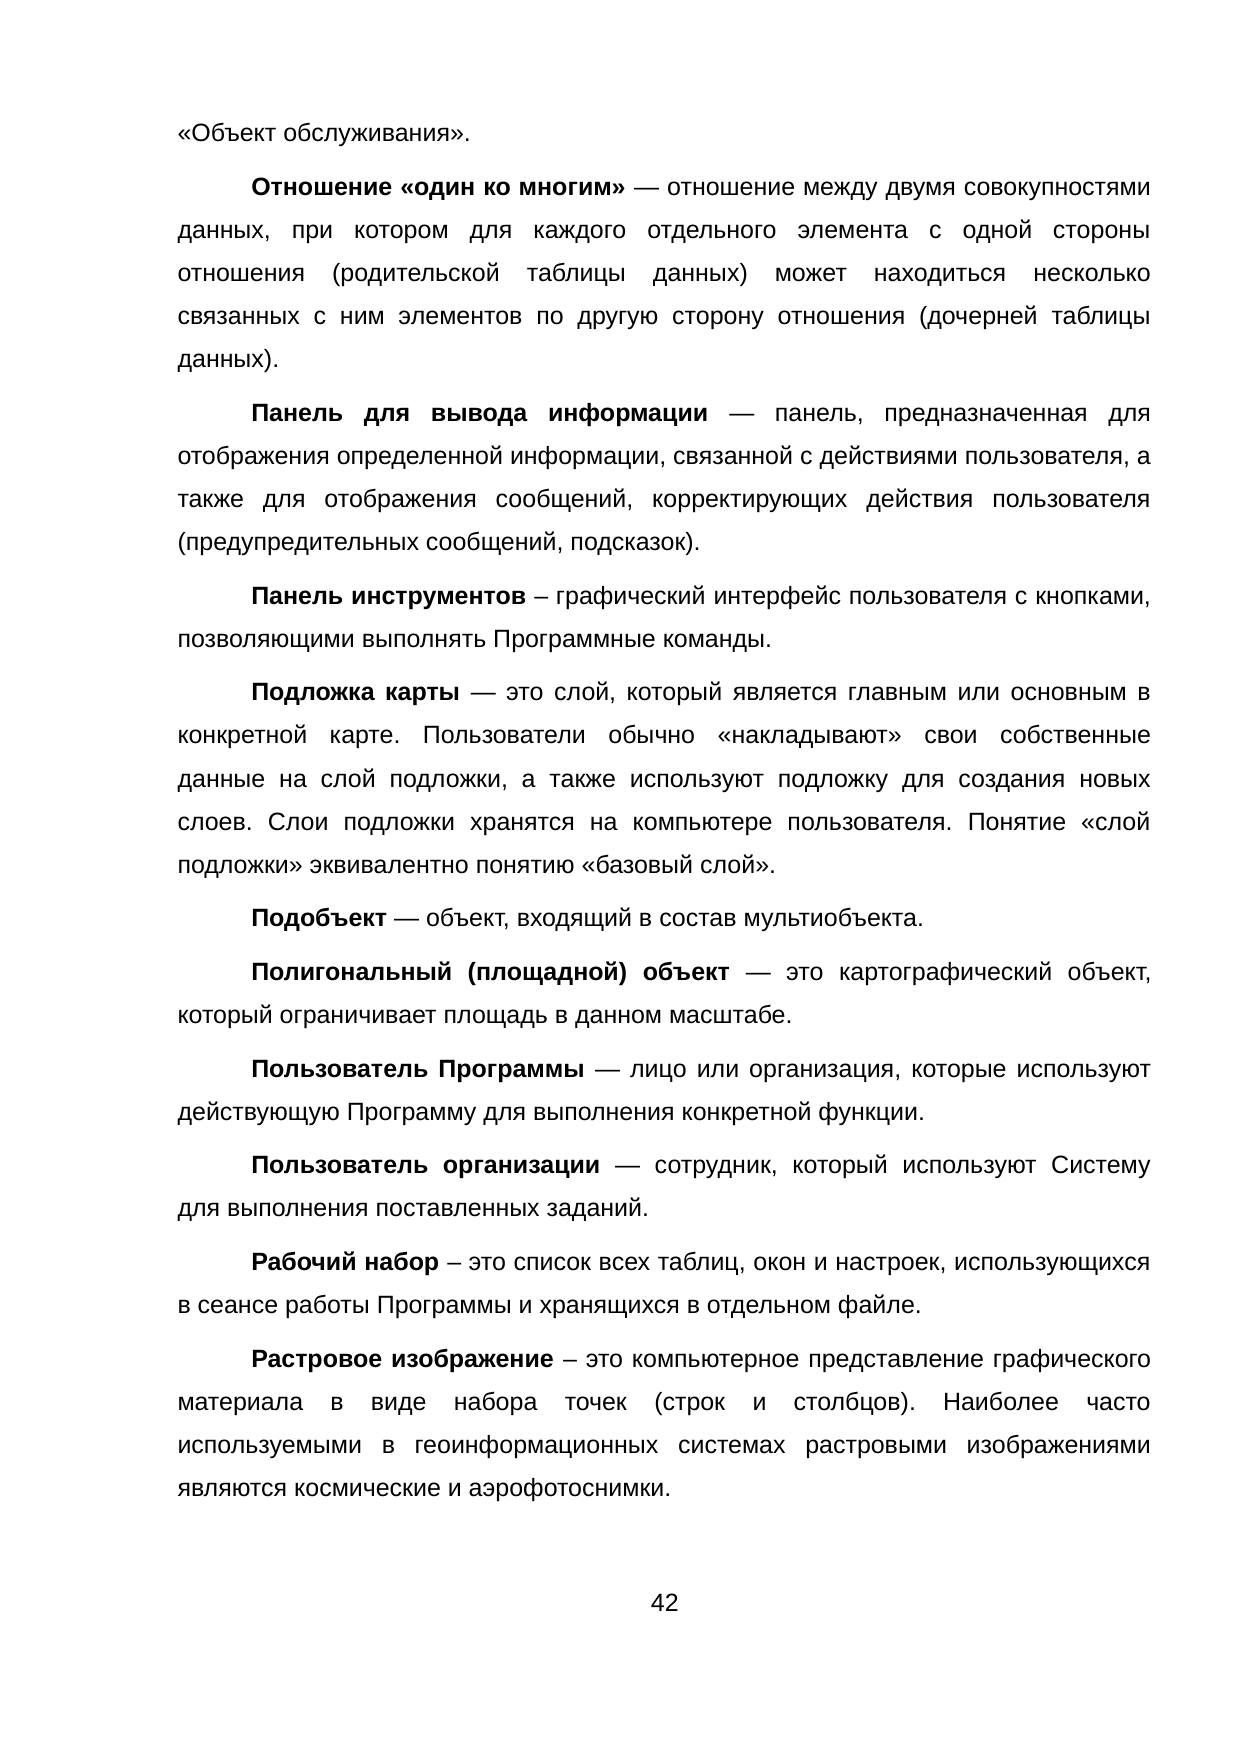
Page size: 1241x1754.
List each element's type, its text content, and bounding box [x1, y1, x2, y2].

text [177, 118, 1152, 147]
text Панель для вывода информации — панель, предназначенная для отображения определенной информации, связанной с действиями пользователя, а также для отображения сообщений, корректирующих действия пользователя (предупредительных сообщений, подсказок). [177, 398, 1152, 556]
text Подобъект — объект, входящий в состав мультиобъекта. [177, 903, 1152, 932]
text Панель инструментов – графический интерфейс пользователя с кнопками, позволяющими выполнять Программные команды. [177, 581, 1152, 652]
text Отношение «один ко многим» — отношение между двумя совокупностями данных, при котором для каждого отдельного элемента с одной стороны отношения (родительской таблицы данных) может находиться несколько связанных с ним элементов по другую сторону отношения (дочерней таблицы данных). [177, 172, 1152, 373]
text Пользователь организации — сотрудник, который используют Систему для выполнения поставленных заданий. [177, 1150, 1152, 1222]
text Полигональный (площадной) объект — это картографический объект, который ограничивает площадь в данном масштабе. [177, 957, 1152, 1029]
text Пользователь Программы — лицо или организация, которые используют действующую Программу для выполнения конкретной функции. [177, 1053, 1152, 1125]
text Рабочий набор – это список всех таблиц, окон и настроек, использующихся в сеансе работы Программы и хранящихся в отдельном файле. [177, 1247, 1152, 1319]
text Подложка карты — это слой, который является главным или основным в конкретной карте. Пользователи обычно «накладывают» свои собственные данные на слой подложки, а также используют подложку для создания новых слоев. Слои подложки хранятся на компьютере пользователя. Понятие «слой подложки» эквивалентно понятию «базовый слой». [177, 677, 1152, 878]
text Растровое изображение – это компьютерное представление графического материала в виде набора точек (строк и столбцов). Наиболее часто используемыми в геоинформационных системах растровыми изображениями являются космические и аэрофотоснимки. [177, 1343, 1152, 1502]
